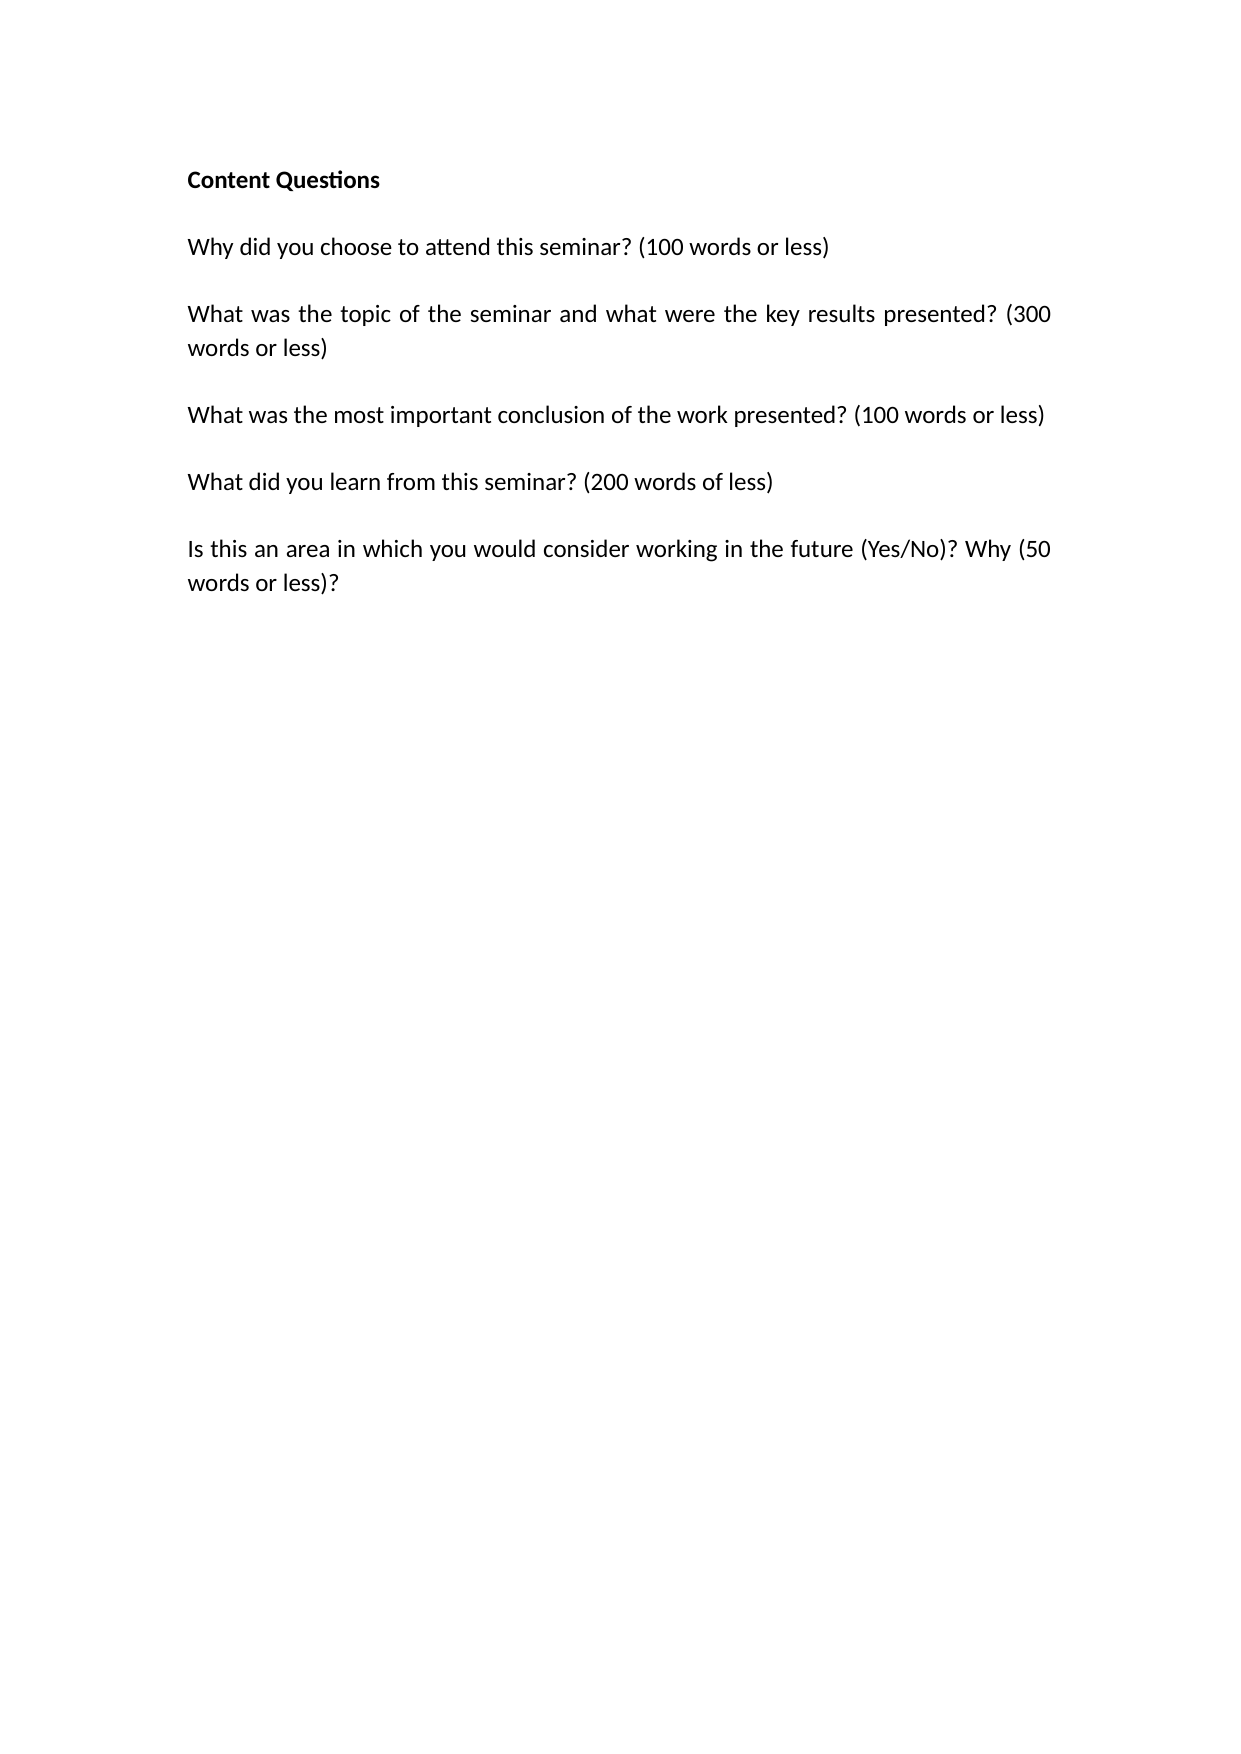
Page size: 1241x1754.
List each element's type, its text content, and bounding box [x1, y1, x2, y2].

text What did you learn from this seminar? (200 words of less) [187, 466, 1053, 497]
text What was the topic of the seminar and what were the key results presented? (300 words or less) [187, 299, 1053, 363]
text Is this an area in which you would consider working in the future (Yes/No)? Why (50 words or less)? [187, 533, 1053, 597]
text What was the most important conclusion of the work presented? (100 words or less) [187, 399, 1053, 430]
text Why did you choose to attend this seminar? (100 words or less) [187, 232, 1053, 262]
text Content Questions [187, 164, 1053, 195]
